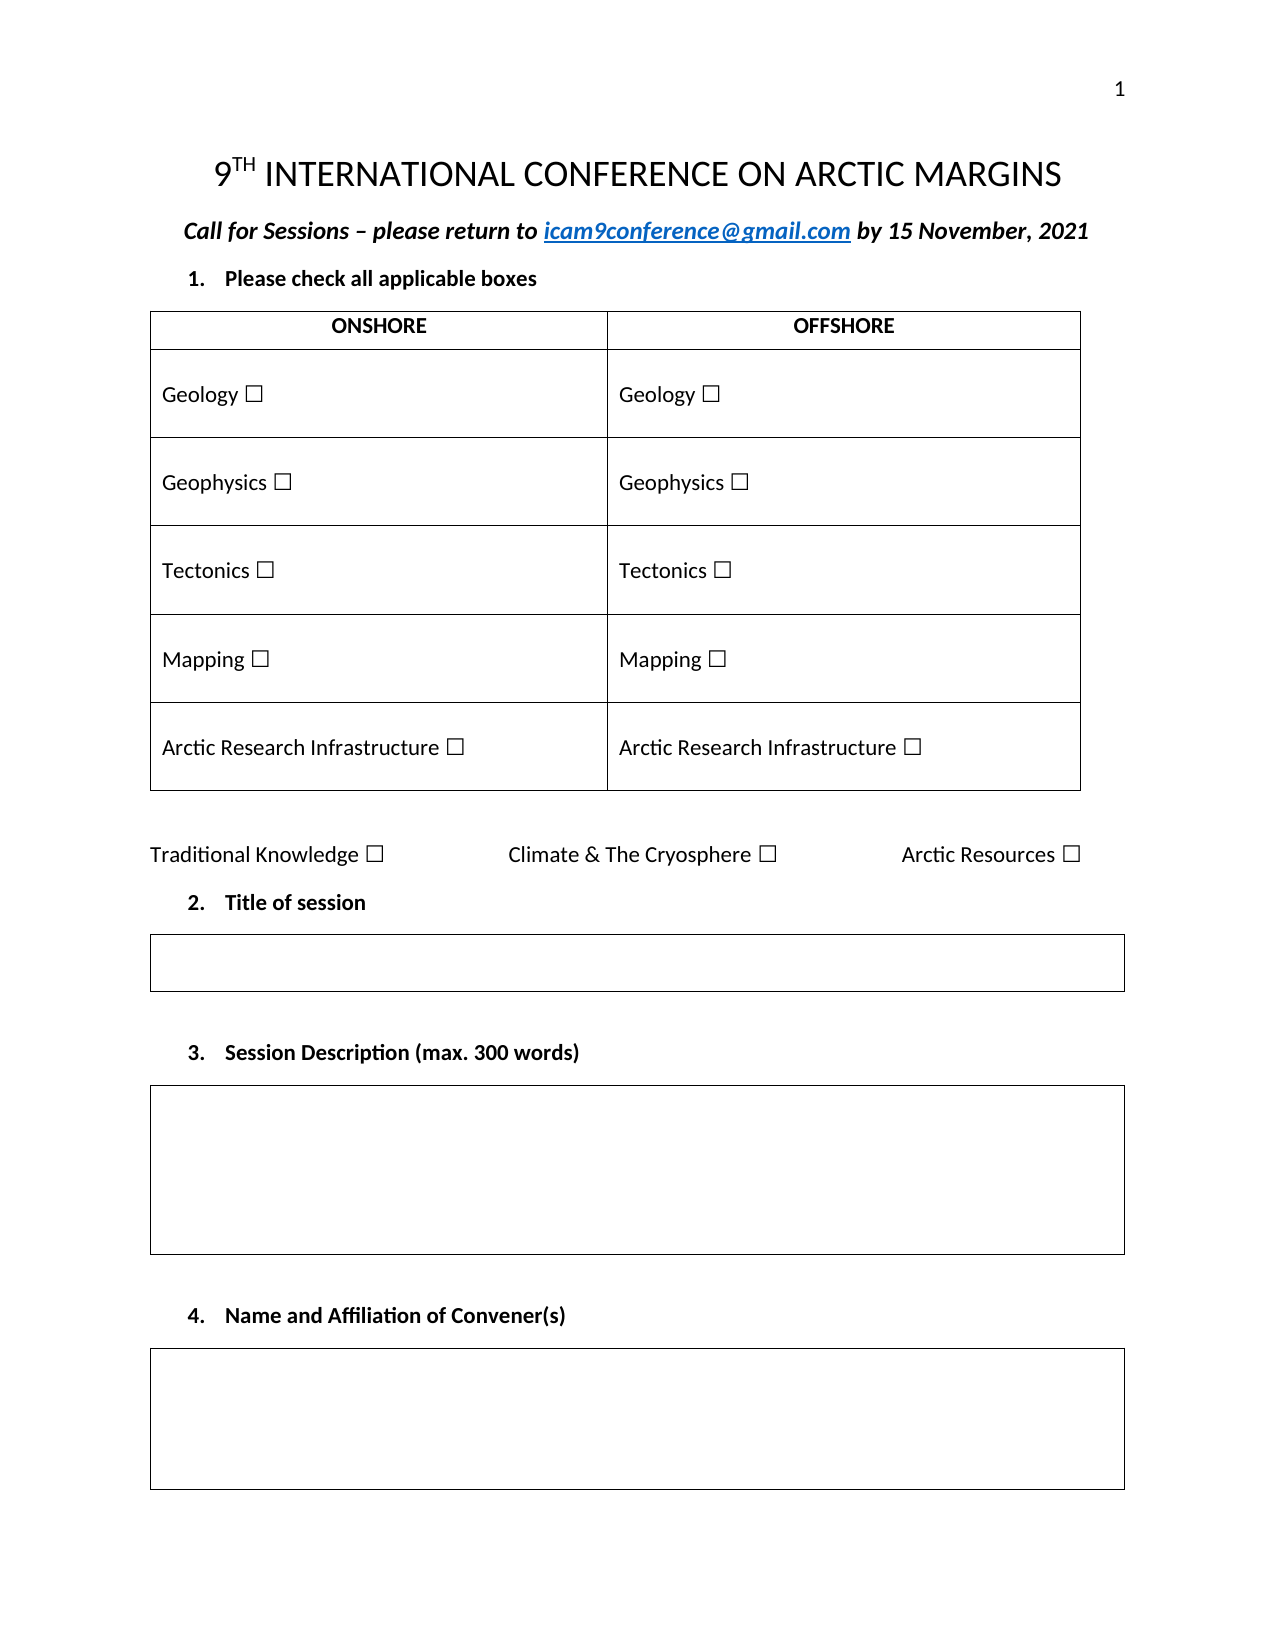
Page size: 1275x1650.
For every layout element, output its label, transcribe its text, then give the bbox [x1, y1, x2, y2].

table_cell Geophysics [151, 438, 607, 525]
table_cell Tectonics [151, 526, 607, 614]
table_header OFFSHORE [608, 312, 1080, 349]
text 9TH INTERNATIONAL CONFERENCE ON ARCTIC MARGINS [150, 150, 1125, 196]
table_cell Geology [151, 350, 607, 437]
text Traditional Knowledge Climate & The Cryosphere Arctic Resources [150, 838, 1125, 869]
table_cell Tectonics [608, 526, 1080, 614]
table_header ONSHORE [151, 312, 607, 349]
list Name and Affiliation of Convener(s) [187, 1301, 1125, 1329]
table_header [151, 1349, 1124, 1489]
text Call for Sessions – please return to icam9conference@gmail.com by 15 November, 2021 [150, 215, 1125, 246]
table_cell Geology [608, 350, 1080, 437]
table_cell Geophysics [608, 438, 1080, 525]
table_cell Arctic Research Infrastructure [608, 703, 1080, 790]
table_header [151, 1086, 1124, 1254]
table_cell Mapping [151, 615, 607, 702]
list Session Description (max. 300 words) [187, 1038, 1125, 1066]
table_header [151, 935, 1124, 991]
table_cell Arctic Research Infrastructure [151, 703, 607, 790]
list Please check all applicable boxes [187, 264, 1125, 292]
table_cell Mapping [608, 615, 1080, 702]
list Title of session [187, 888, 1125, 916]
